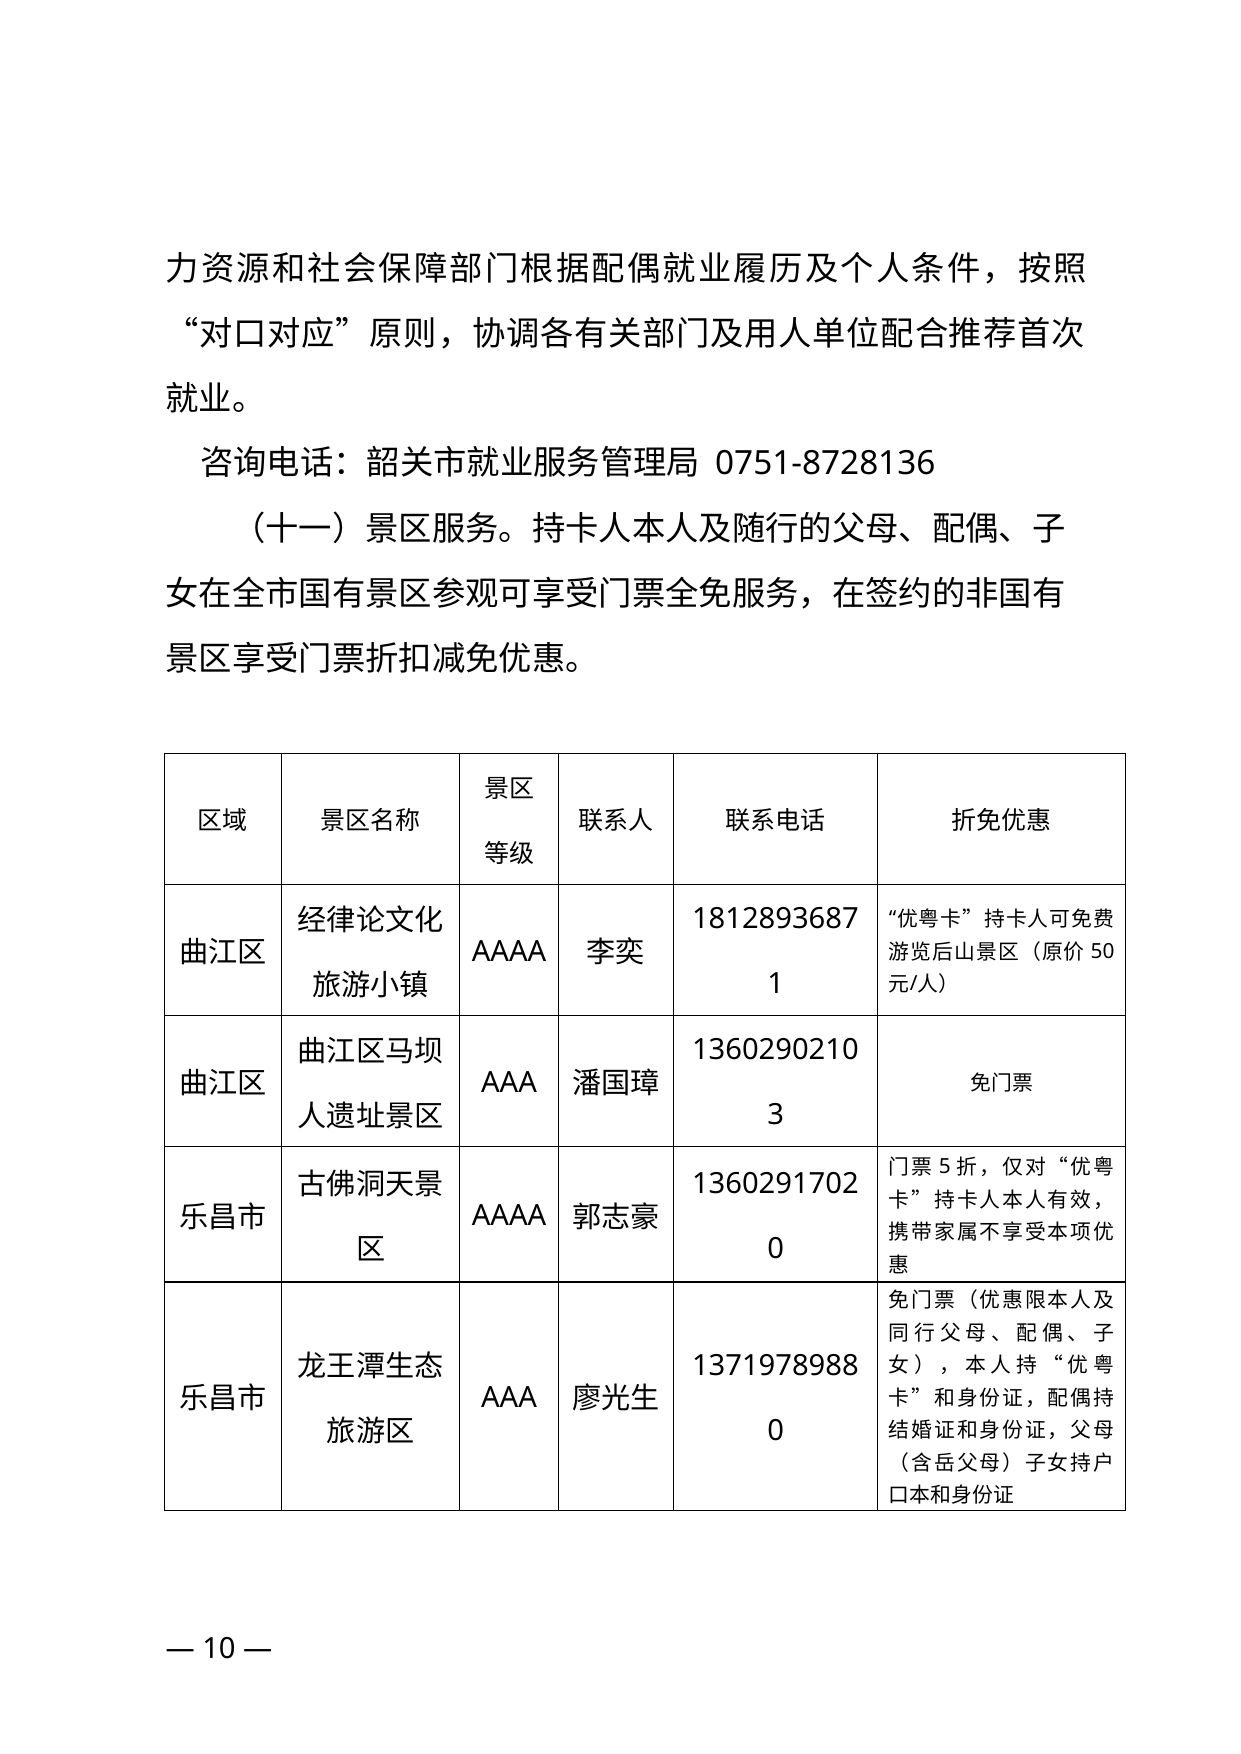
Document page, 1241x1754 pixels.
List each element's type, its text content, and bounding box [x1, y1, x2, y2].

table_header 联系人 [559, 754, 673, 884]
table_header 联系电话 [674, 754, 877, 884]
table_cell 郭志豪 [559, 1147, 673, 1281]
table_cell 廖光生 [559, 1283, 673, 1510]
table_cell 13719789880 [674, 1283, 877, 1510]
table_cell AAA [460, 1016, 558, 1146]
table_cell AAAA [460, 885, 558, 1015]
table_cell 古佛洞天景区 [282, 1147, 459, 1281]
table_cell 曲江区 [165, 1016, 281, 1146]
table_cell 经律论文化旅游小镇 [282, 885, 459, 1015]
table_cell 免门票 [878, 1016, 1125, 1146]
table_header 景区 等级 [460, 754, 558, 884]
table_cell AAAA [460, 1147, 558, 1281]
table_cell 13602917020 [674, 1147, 877, 1281]
table_cell 曲江区马坝人遗址景区 [282, 1016, 459, 1146]
text （十一）景区服务。持卡人本人及随行的父母、配偶、子女在全市国有景区参观可享受门票全免服务，在签约的非国有景区享受门票折扣减免优惠。 [165, 493, 1087, 688]
table_cell 龙王潭生态 旅游区 [282, 1283, 459, 1510]
table_cell 门票5折，仅对“优粤卡”持卡人本人有效，携带家属不享受本项优惠 [878, 1147, 1125, 1281]
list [165, 233, 1087, 428]
table_cell 免门票（优惠限本人及同行父母、配偶、子女），本人持“优粤卡”和身份证，配偶持结婚证和身份证，父母（含岳父母）子女持户口本和身份证 [878, 1283, 1125, 1510]
table_cell 乐昌市 [165, 1147, 281, 1281]
table_cell AAA [460, 1283, 558, 1510]
table_cell 乐昌市 [165, 1283, 281, 1510]
table_cell 李奕 [559, 885, 673, 1015]
table_cell “优粤卡”持卡人可免费游览后山景区（原价50元/人） [878, 885, 1125, 1015]
table_header 区域 [165, 754, 281, 884]
list 咨询电话：韶关市就业服务管理局 0751-8728136 [165, 428, 1087, 493]
table_header 景区名称 [282, 754, 459, 884]
table_cell 曲江区 [165, 885, 281, 1015]
table_cell 13602902103 [674, 1016, 877, 1146]
table_header 折免优惠 [878, 754, 1125, 884]
table_cell 潘国璋 [559, 1016, 673, 1146]
table_cell 18128936871 [674, 885, 877, 1015]
